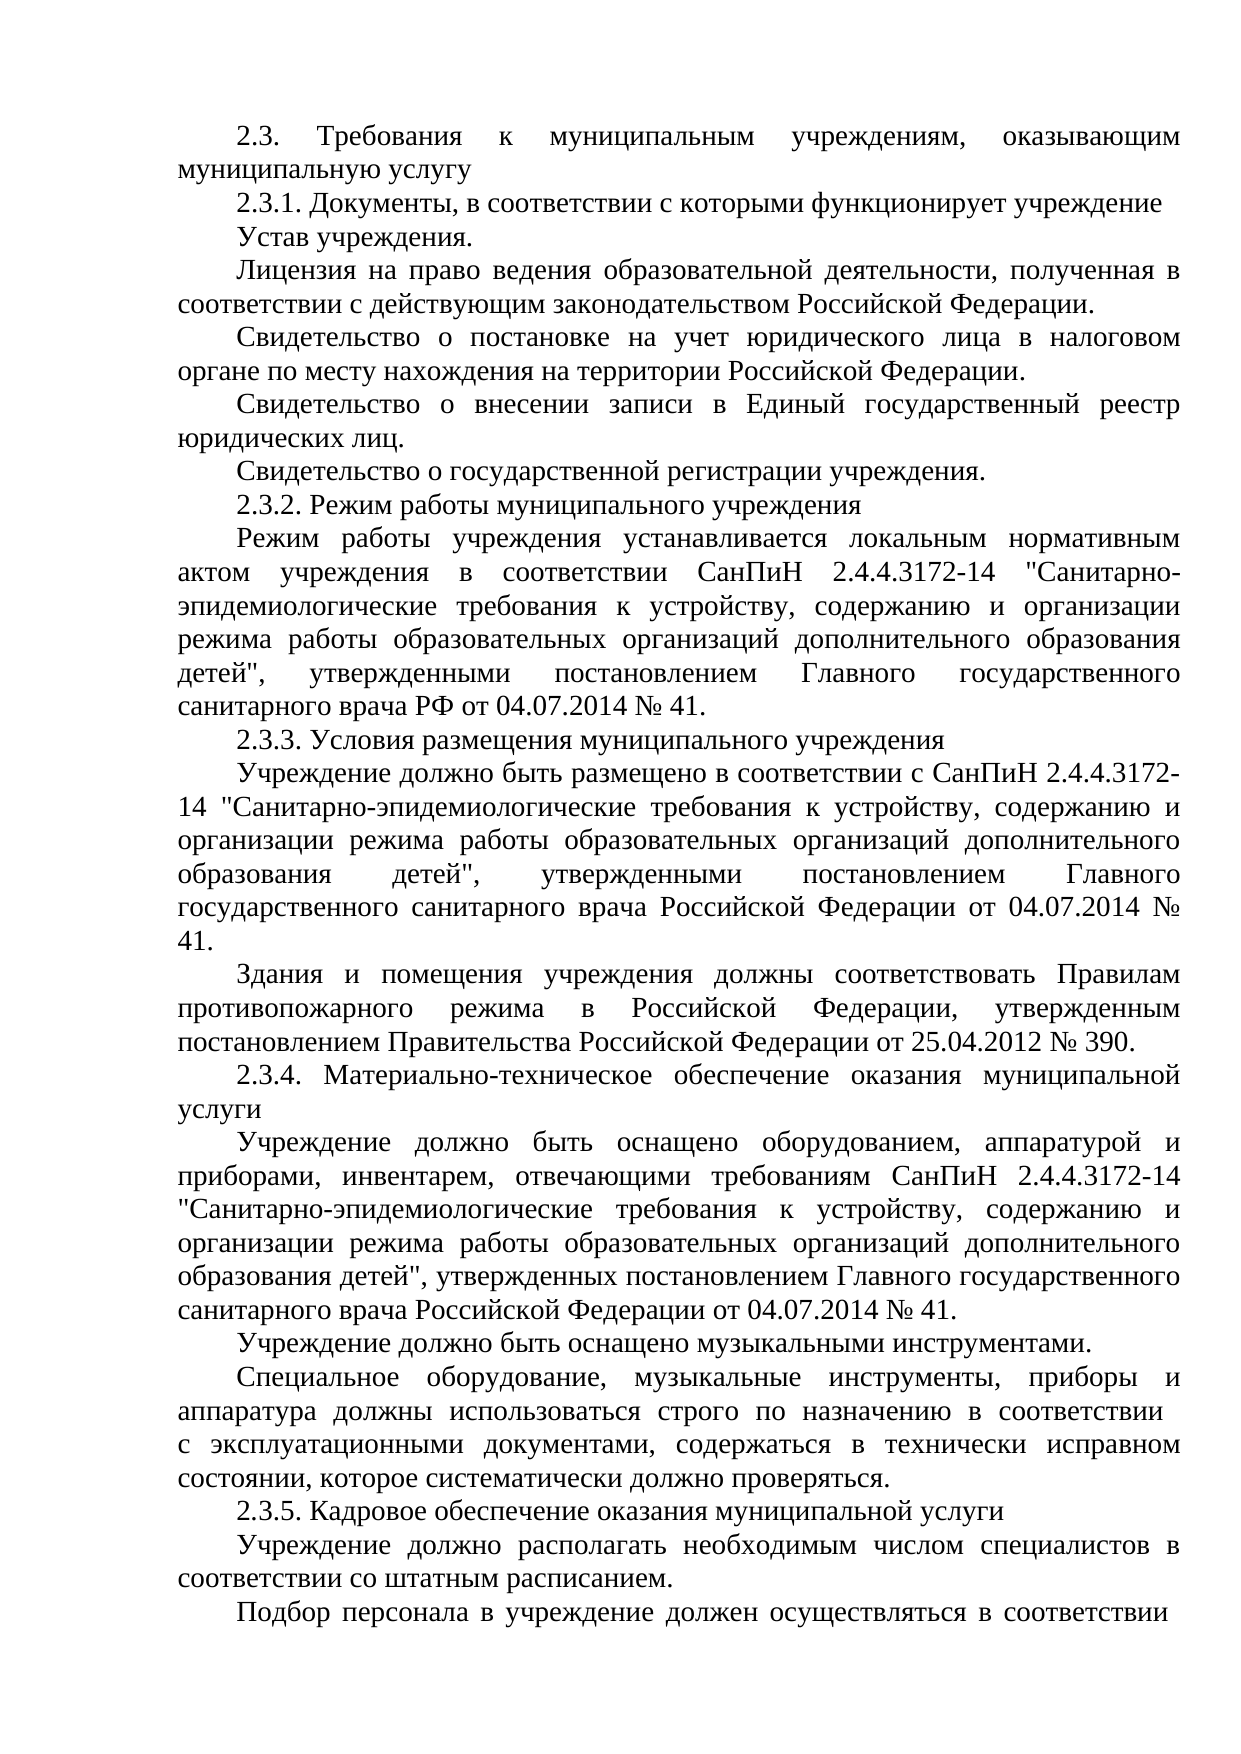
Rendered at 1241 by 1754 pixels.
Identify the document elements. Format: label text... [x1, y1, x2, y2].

text Режим работы учреждения устанавливается локальным нормативным актом учреждения в соответствии СанПиН 2.4.4.3172-14 "Санитарно-эпидемиологические требования к устройству, содержанию и организации режима работы образовательных организаций дополнительного образования детей", утвержденными постановлением Главного государственного санитарного врача РФ от 04.07.2014 № 41. [177, 521, 1181, 722]
text 2.3.4. Материально-техническое обеспечение оказания муниципальной услуги [177, 1057, 1181, 1124]
text 2.3.5. Кадровое обеспечение оказания муниципальной услуги [177, 1493, 1181, 1527]
text Свидетельство о постановке на учет юридического лица в налоговом органе по месту нахождения на территории Российской Федерации. [177, 319, 1181, 386]
text Устав учреждения. [177, 219, 1181, 252]
text Учреждение должно быть оснащено оборудованием, аппаратурой и приборами, инвентарем, отвечающими требованиям СанПиН 2.4.4.3172-14 "Санитарно-эпидемиологические требования к устройству, содержанию и организации режима работы образовательных организаций дополнительного образования детей", утвержденных постановлением Главного государственного санитарного врача Российской Федерации от 04.07.2014 № 41. [177, 1124, 1181, 1326]
text 2.3.2. Режим работы муниципального учреждения [177, 487, 1181, 521]
text Свидетельство о государственной регистрации учреждения. [177, 453, 1181, 487]
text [177, 1594, 1181, 1627]
text 2.3. Требования к муниципальным учреждениям, оказывающим муниципальную услугу [177, 118, 1181, 185]
text Учреждение должно быть оснащено музыкальными инструментами. [177, 1326, 1181, 1359]
text Свидетельство о внесении записи в Единый государственный реестр юридических лиц. [177, 386, 1181, 453]
text Лицензия на право ведения образовательной деятельности, полученная в соответствии с действующим законодательством Российской Федерации. [177, 252, 1181, 319]
text Здания и помещения учреждения должны соответствовать Правилам противопожарного режима в Российской Федерации, утвержденным постановлением Правительства Российской Федерации от 25.04.2012 № 390. [177, 957, 1181, 1057]
text 2.3.3. Условия размещения муниципального учреждения [177, 722, 1181, 755]
text Учреждение должно располагать необходимым числом специалистов в соответствии со штатным расписанием. [177, 1527, 1181, 1594]
text 2.3.1. Документы, в соответствии с которыми функционирует учреждение [177, 185, 1181, 219]
text Учреждение должно быть размещено в соответствии с СанПиН 2.4.4.3172-14 "Санитарно-эпидемиологические требования к устройству, содержанию и организации режима работы образовательных организаций дополнительного образования детей", утвержденными постановлением Главного государственного санитарного врача Российской Федерации от 04.07.2014 № 41. [177, 755, 1181, 957]
text Специальное оборудование, музыкальные инструменты, приборы и аппаратура должны использоваться строго по назначению в соответствии с эксплуатационными документами, содержаться в технически исправном состоянии, которое систематически должно проверяться. [177, 1359, 1181, 1493]
